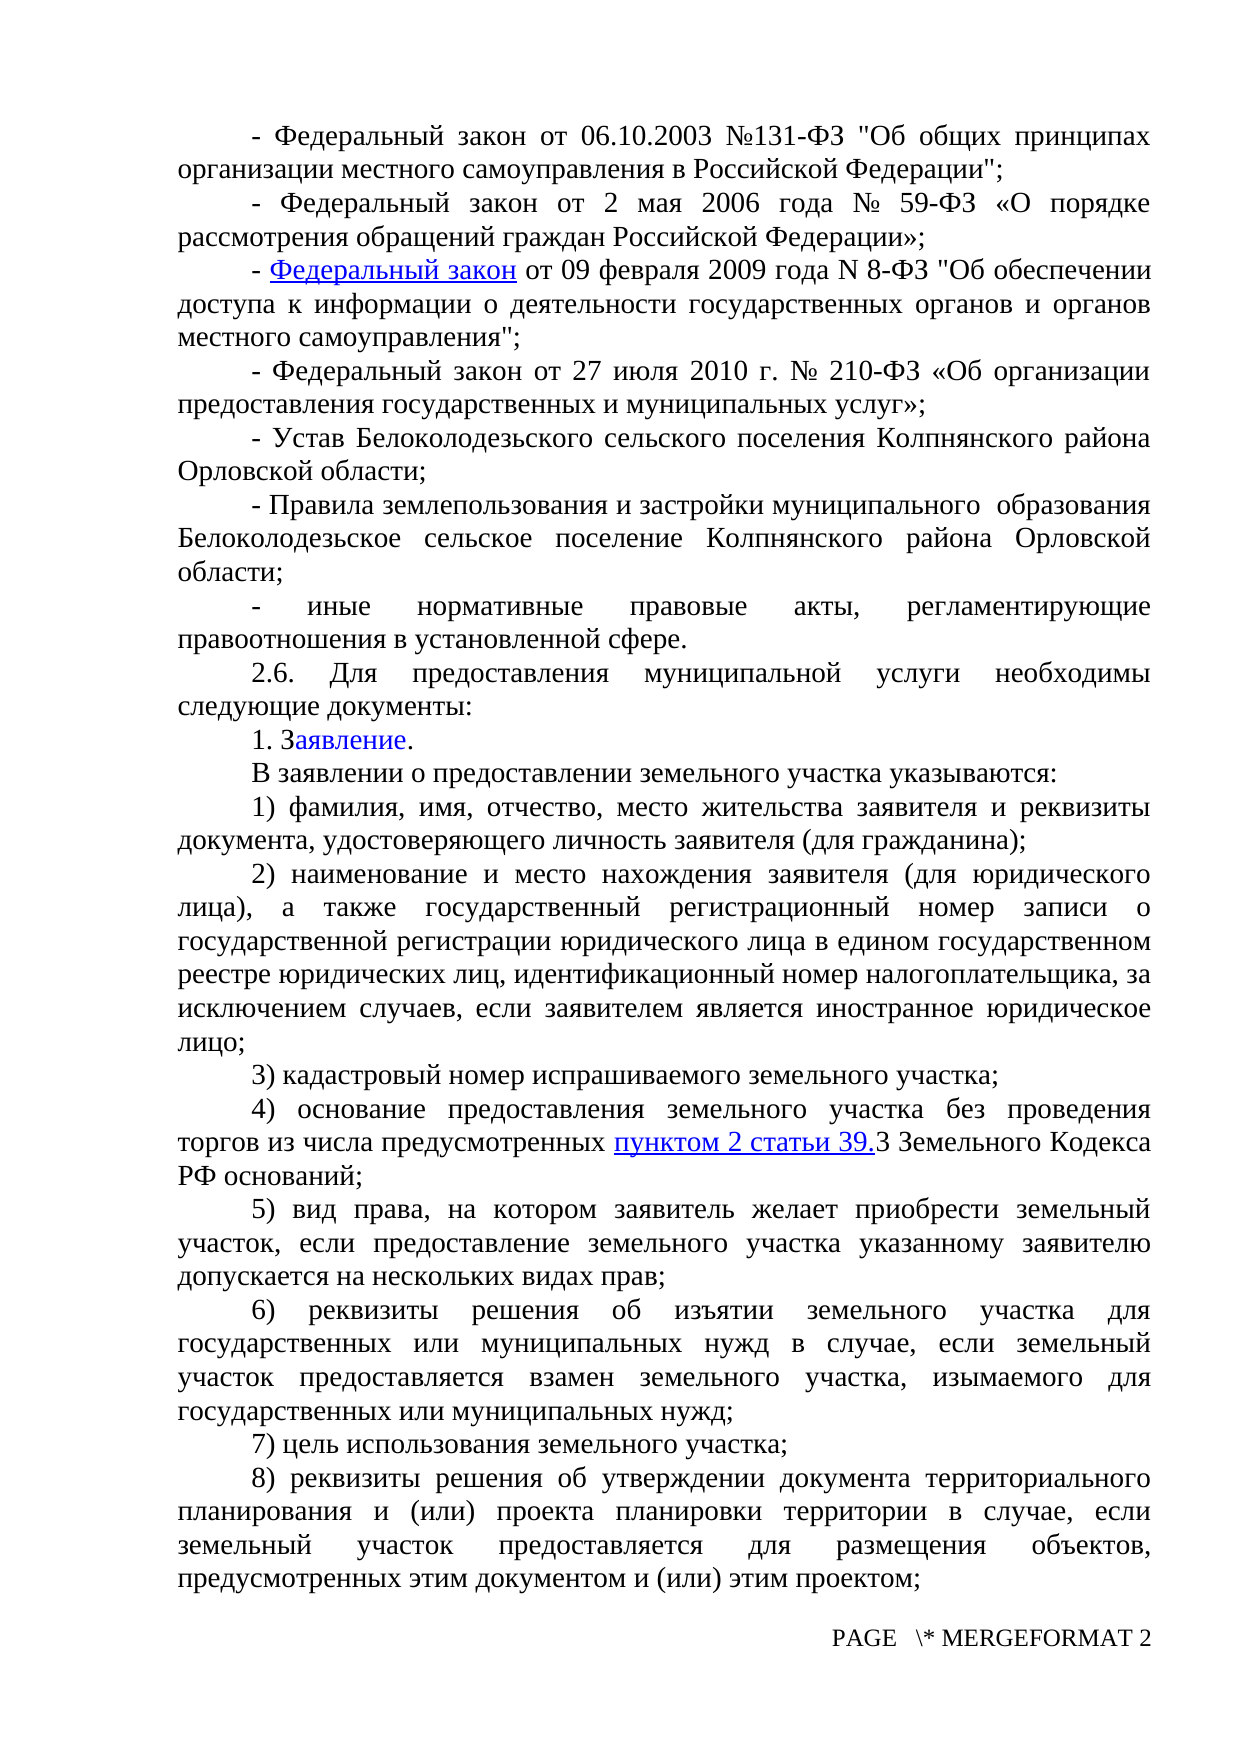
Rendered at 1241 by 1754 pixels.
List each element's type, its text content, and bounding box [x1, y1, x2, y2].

text 3) кадастровый номер испрашиваемого земельного участка; [177, 1057, 1152, 1091]
text 6) реквизиты решения об изъятии земельного участка для государственных или муниципальных нужд в случае, если земельный участок предоставляется взамен земельного участка, изымаемого для государственных или муниципальных нужд; [177, 1292, 1152, 1426]
text 2.6. Для предоставления муниципальной услуги необходимы следующие документы: [177, 655, 1152, 722]
text 5) вид права, на котором заявитель желает приобрести земельный участок, если предоставление земельного участка указанному заявителю допускается на нескольких видах прав; [177, 1191, 1152, 1292]
text 7) цель использования земельного участка; [177, 1426, 1152, 1460]
text - Федеральный закон от 09 февраля 2009 года N 8-ФЗ "Об обеспечении доступа к информации о деятельности государственных органов и органов местного самоуправления"; [177, 252, 1152, 353]
text - Федеральный закон от 27 июля . № 210-ФЗ «Об организации предоставления государственных и муниципальных услуг»; [177, 353, 1152, 420]
text - Федеральный закон от 2 мая 2006 года № 59-ФЗ «О порядке рассмотрения обращений граждан Российской Федерации»; [177, 185, 1152, 252]
text - Федеральный закон от 06.10.2003 №131-ФЗ "Об общих принципах организации местного самоуправления в Российской Федерации"; [177, 118, 1152, 185]
text В заявлении о предоставлении земельного участка указываются: [177, 755, 1152, 789]
text 8) реквизиты решения об утверждении документа территориального планирования и (или) проекта планировки территории в случае, если земельный участок предоставляется для размещения объектов, предусмотренных этим документом и (или) этим проектом; [177, 1460, 1152, 1594]
text - Устав Белоколодезьского сельского поселения Колпнянского района Орловской области; [177, 420, 1152, 487]
text 4) основание предоставления земельного участка без проведения торгов из числа предусмотренных пунктом 2 статьи 39.3 Земельного Кодекса РФ оснований; [177, 1091, 1152, 1191]
text 1) фамилия, имя, отчество, место жительства заявителя и реквизиты документа, удостоверяющего личность заявителя (для гражданина); [177, 789, 1152, 856]
text 2) наименование и место нахождения заявителя (для юридического лица), а также государственный регистрационный номер записи о государственной регистрации юридического лица в едином государственном реестре юридических лиц, идентификационный номер налогоплательщика, за исключением случаев, если заявителем является иностранное юридическое лицо; [177, 856, 1152, 1057]
text 1. Заявление. [177, 722, 1152, 755]
text - Правила землепользования и застройки муниципального образования Белоколодезьское сельское поселение Колпнянского района Орловской области; [177, 487, 1152, 588]
text - иные нормативные правовые акты, регламентирующие правоотношения в установленной сфере. [177, 588, 1152, 655]
